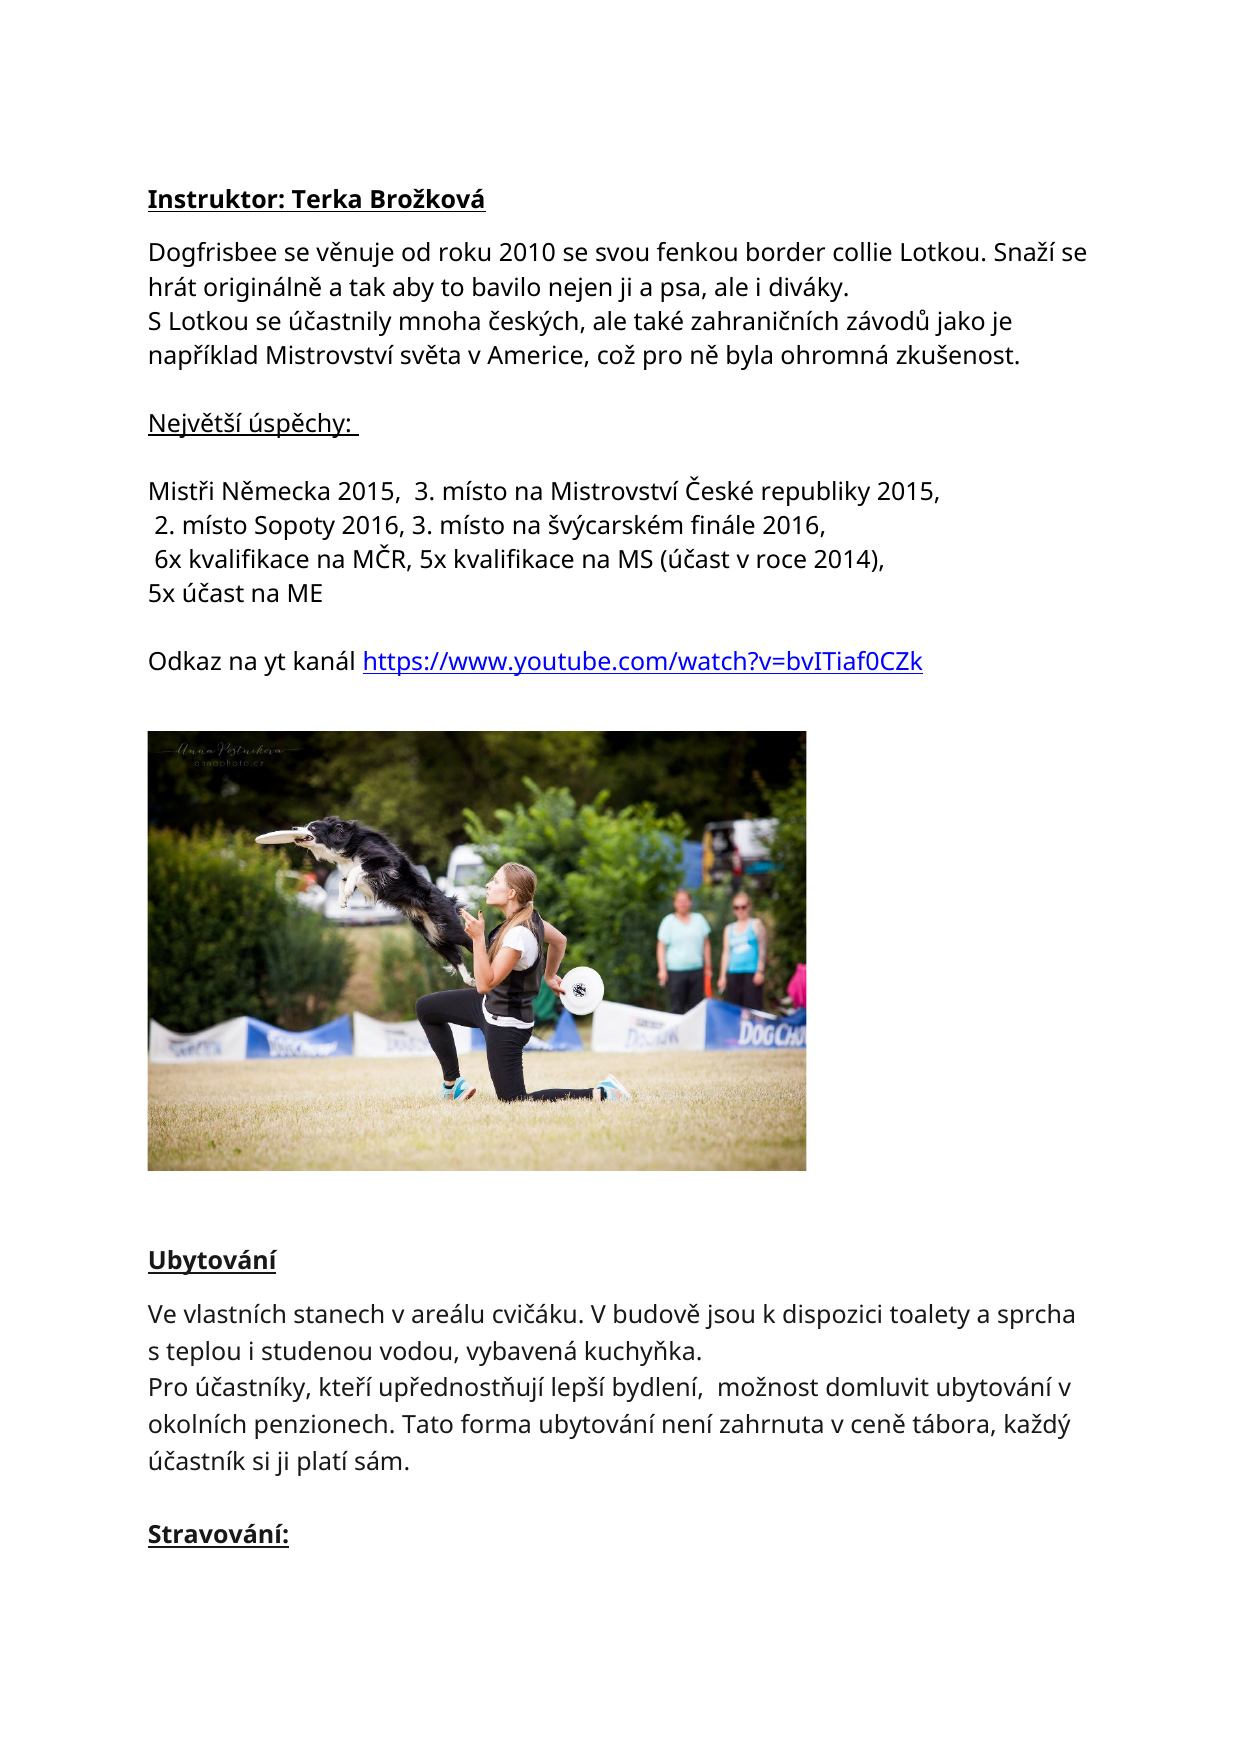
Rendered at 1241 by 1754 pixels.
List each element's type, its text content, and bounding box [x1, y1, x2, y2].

text Instruktor: Terka Brožková [148, 182, 1093, 216]
text 2. místo Sopoty 2016, 3. místo na švýcarském finále 2016, [148, 508, 1093, 542]
text 5x účast na ME [148, 576, 1093, 610]
text Odkaz na yt kanál https://www.youtube.com/watch?v=bvITiaf0CZk [148, 644, 1093, 678]
picture [147, 731, 807, 1171]
text Dogfrisbee se věnuje od roku 2010 se svou fenkou border collie Lotkou. Snaží se hrát originálně a tak aby to bavilo nejen ji a psa, ale i diváky. [148, 235, 1093, 303]
text 6x kvalifikace na MČR, 5x kvalifikace na MS (účast v roce 2014), [148, 542, 1093, 576]
text Ubytování [148, 1243, 1093, 1277]
text Mistři Německa 2015, 3. místo na Mistrovství České republiky 2015, [148, 473, 1093, 508]
text S Lotkou se účastnily mnoha českých, ale také zahraničních závodů jako je například Mistrovství světa v Americe, což pro ně byla ohromná zkušenost. [148, 303, 1093, 371]
text Ve vlastních stanech v areálu cvičáku. V budově jsou k dispozici toalety a sprcha s teplou i studenou vodou, vybavená kuchyňka. Pro účastníky, kteří upřednostňují lepší bydlení, možnost domluvit ubytování v okolních penzionech. Tato forma ubytování není zahrnuta v ceně tábora, každý účastník si ji platí sám. Stravování: [148, 1296, 1093, 1551]
text Největší úspěchy: [148, 405, 1093, 439]
